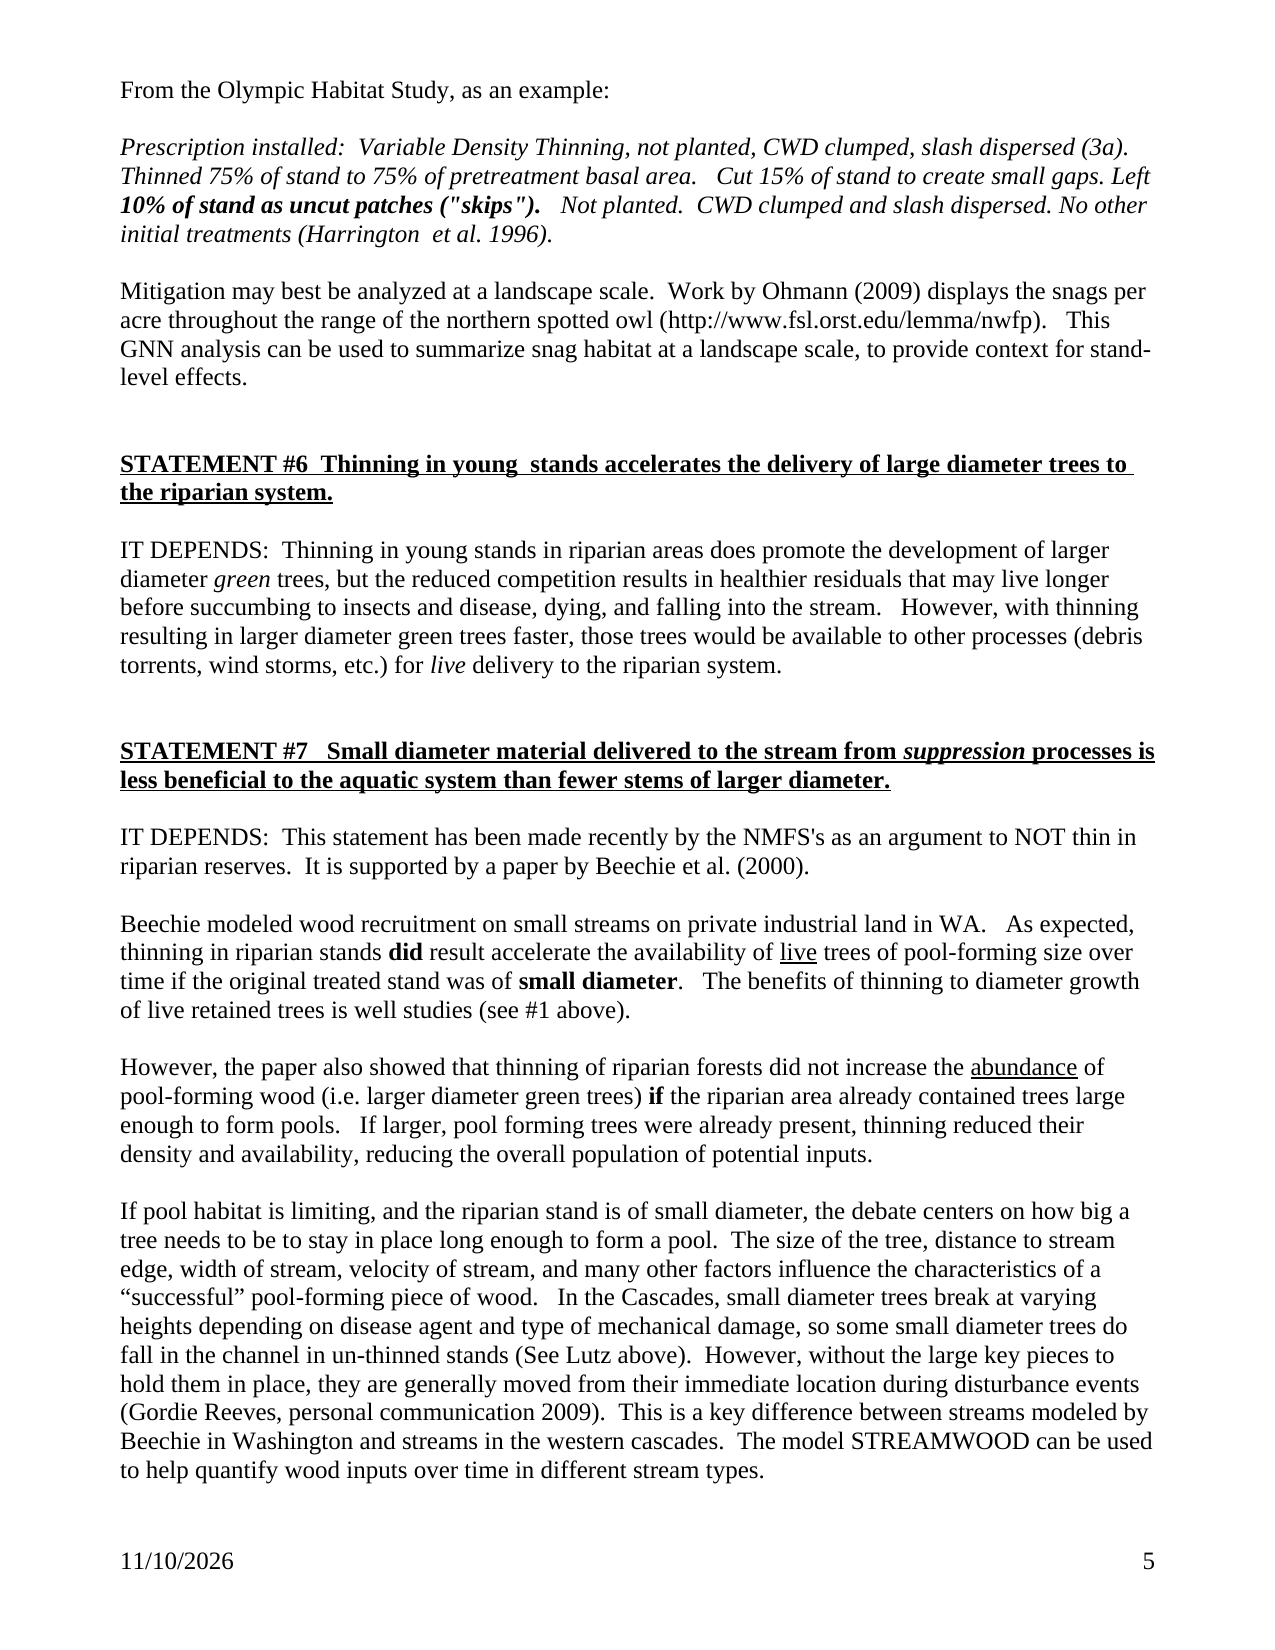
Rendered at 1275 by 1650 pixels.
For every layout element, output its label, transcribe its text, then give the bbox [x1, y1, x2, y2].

text STATEMENT #6 Thinning in young stands accelerates the delivery of large diameter trees to the riparian system. [120, 449, 1155, 506]
text From the Olympic Habitat Study, as an example: [120, 75, 1155, 104]
text Prescription installed: Variable Density Thinning, not planted, CWD clumped, slash dispersed (3a). Thinned 75% of stand to 75% of pretreatment basal area. Cut 15% of stand to create small gaps. Left 10% of stand as uncut patches ("skips"). Not planted. CWD clumped and slash dispersed. No other initial treatments (Harrington et al. 1996). [120, 132, 1155, 247]
text IT DEPENDS: This statement has been made recently by the NMFS's as an argument to NOT thin in riparian reserves. It is supported by a paper by Beechie et al. (2000). [120, 822, 1155, 880]
text STATEMENT #7 Small diameter material delivered to the stream from suppression processes is less beneficial to the aquatic system than fewer stems of larger diameter. [120, 763, 1155, 794]
text STATEMENT #7 Small diameter material delivered to the stream from suppression processes is less beneficial to the aquatic system than fewer stems of larger diameter. [120, 736, 1155, 761]
text IT DEPENDS: Thinning in young stands in riparian areas does promote the development of larger diameter green trees, but the reduced competition results in healthier residuals that may live longer before succumbing to insects and disease, dying, and falling into the stream. However, with thinning resulting in larger diameter green trees faster, those trees would be available to other processes (debris torrents, wind storms, etc.) for live delivery to the riparian system. [120, 535, 1155, 679]
text However, the paper also showed that thinning of riparian forests did not increase the abundance of pool-forming wood (i.e. larger diameter green trees) if the riparian area already contained trees large enough to form pools. If larger, pool forming trees were already present, thinning reduced their density and availability, reducing the overall population of potential inputs. [120, 1052, 1155, 1167]
text Mitigation may best be analyzed at a landscape scale. Work by Ohmann (2009) displays the snags per acre throughout the range of the northern spotted owl (http://www.fsl.orst.edu/lemma/nwfp). This GNN analysis can be used to summarize snag habitat at a landscape scale, to provide context for stand-level effects. [120, 276, 1155, 391]
text If pool habitat is limiting, and the riparian stand is of small diameter, the debate centers on how big a tree needs to be to stay in place long enough to form a pool. The size of the tree, distance to stream edge, width of stream, velocity of stream, and many other factors influence the characteristics of a “successful” pool-forming piece of wood. In the Cascades, small diameter trees break at varying heights depending on disease agent and type of mechanical damage, so some small diameter trees do fall in the channel in un-thinned stands (See Lutz above). However, without the large key pieces to hold them in place, they are generally moved from their immediate location during disturbance events (Gordie Reeves, personal communication 2009). This is a key difference between streams modeled by Beechie in and streams in the western cascades. The model can be used to help quantify wood inputs over time in different stream types. [120, 1196, 1155, 1484]
text Beechie modeled wood recruitment on small streams on private industrial land in WA. As expected, thinning in riparian stands did result accelerate the availability of live trees of pool-forming size over time if the original treated stand was of small diameter. The benefits of thinning to diameter growth of live retained trees is well studies (see #1 above). [120, 909, 1155, 1024]
